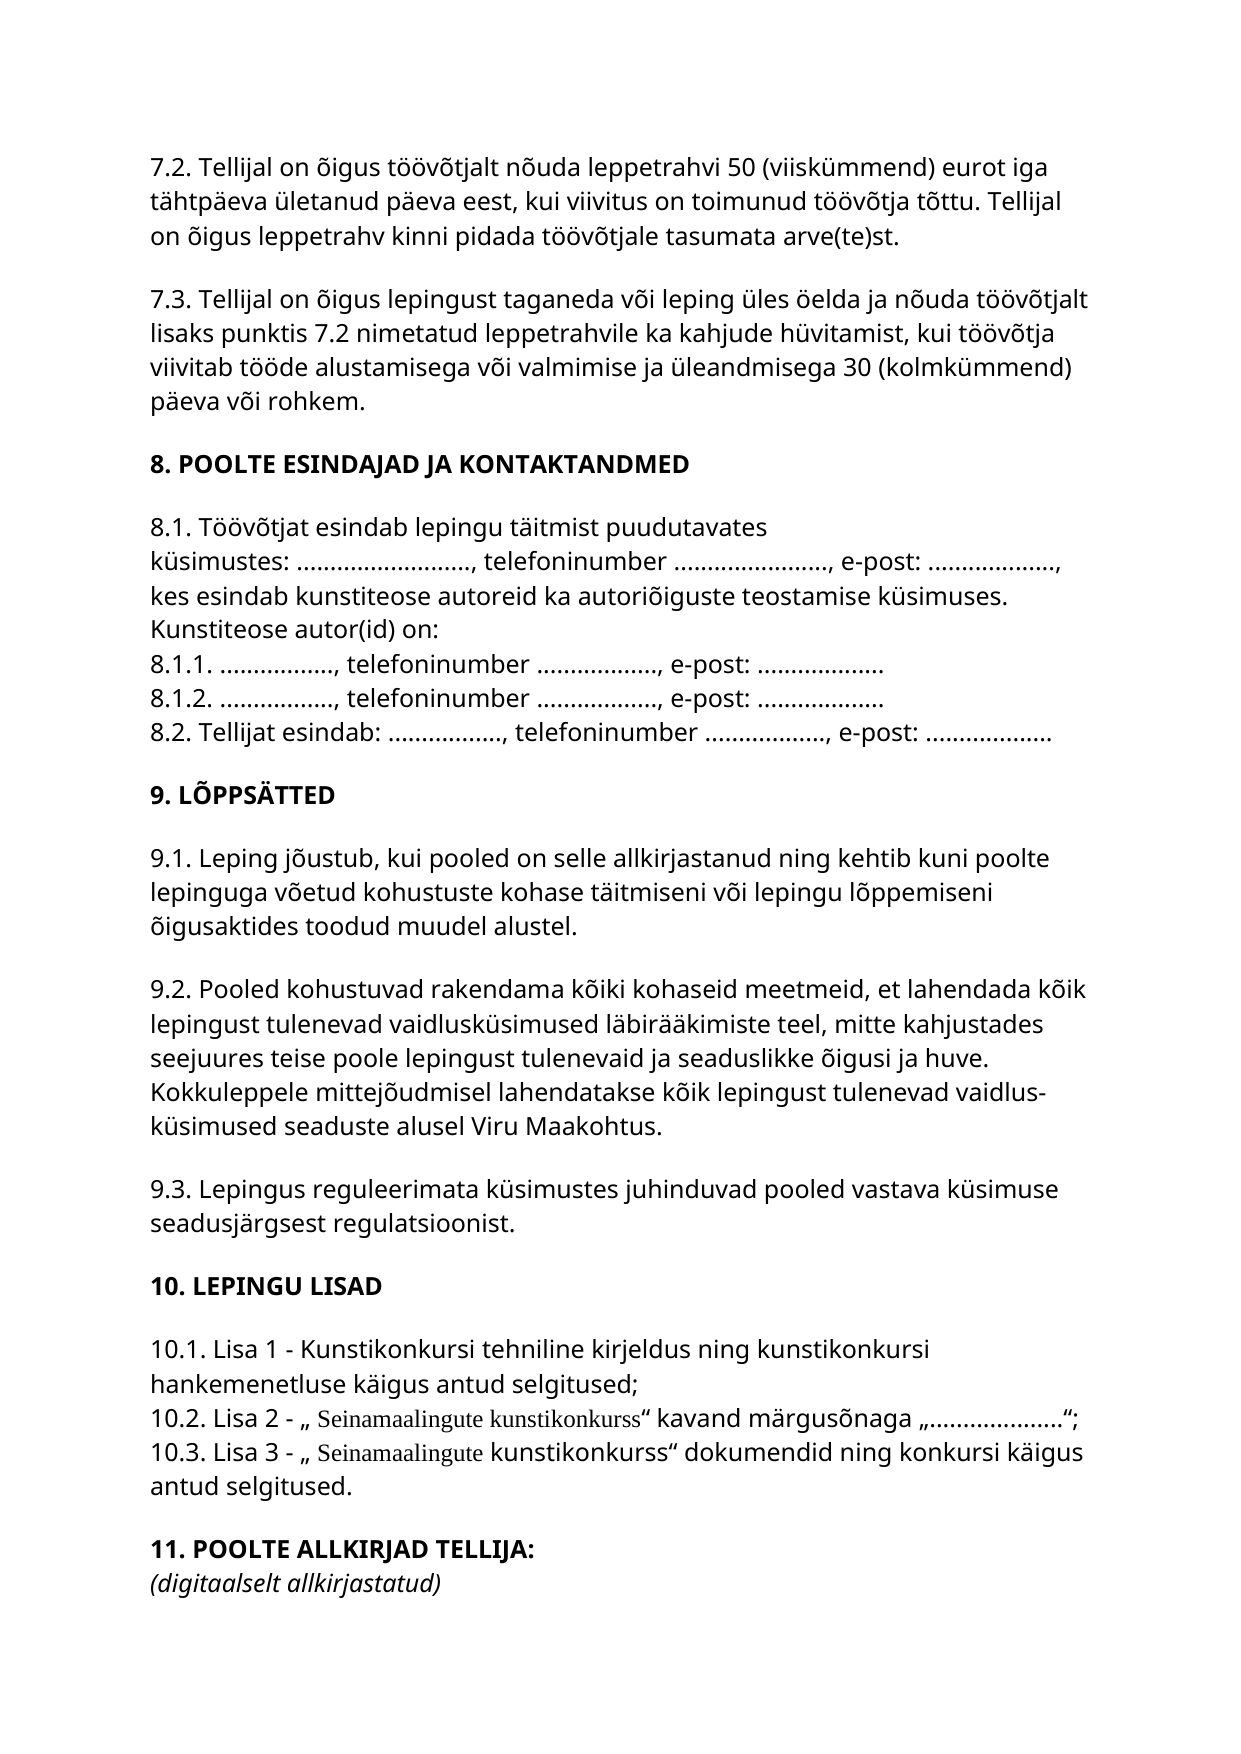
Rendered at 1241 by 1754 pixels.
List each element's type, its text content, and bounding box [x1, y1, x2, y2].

text 9.1. Leping jõustub, kui pooled on selle allkirjastanud ning kehtib kuni poolte lepinguga võetud kohustuste kohase täitmiseni või lepingu lõppemiseni õigusaktides toodud muudel alustel. [150, 841, 1090, 943]
text 10. LEPINGU LISAD [150, 1269, 1090, 1303]
text 11. POOLTE ALLKIRJAD TELLIJA: (digitaalselt allkirjastatud) [150, 1532, 1090, 1600]
text 8.1. Töövõtjat esindab lepingu täitmist puudutavates küsimustes: .........................., telefoninumber ......................., e-post: ..................., kes esindab kunstiteose autoreid ka autoriõiguste teostamise küsimuses. Kunstiteose autor(id) on: 8.1.1. ................., telefoninumber .................., e-post: ................... [150, 510, 1090, 680]
text 8.1.2. ................., telefoninumber .................., e-post: ................... 8.2. Tellijat esindab: ................., telefoninumber .................., e-post: ................... [150, 680, 1090, 748]
text 8. POOLTE ESINDAJAD JA KONTAKTANDMED [150, 447, 1090, 481]
text 9. LÕPPSÄTTED [150, 778, 1090, 812]
text 10.3. Lisa 3 - „ Seinamaalingute kunstikonkurss“ dokumendid ning konkursi käigus antud selgitused. [150, 1434, 1090, 1502]
text 10.1. Lisa 1 - Kunstikonkursi tehniline kirjeldus ning kunstikonkursi hankemenetluse käigus antud selgitused; 10.2. Lisa 2 - „ Seinamaalingute kunstikonkurss“ kavand märgusõnaga „....................“; [150, 1332, 1090, 1434]
text 7.3. Tellijal on õigus lepingust taganeda või leping üles öelda ja nõuda töövõtjalt lisaks punktis 7.2 nimetatud leppetrahvile ka kahjude hüvitamist, kui töövõtja viivitab tööde alustamisega või valmimise ja üleandmisega 30 (kolmkümmend) päeva või rohkem. [150, 281, 1090, 418]
text 7.2. Tellijal on õigus töövõtjalt nõuda leppetrahvi 50 (viiskümmend) eurot iga tähtpäeva ületanud päeva eest, kui viivitus on toimunud töövõtja tõttu. Tellijal on õigus leppetrahv kinni pidada töövõtjale tasumata arve(te)st. [150, 150, 1090, 252]
text 9.3. Lepingus reguleerimata küsimustes juhinduvad pooled vastava küsimuse seadusjärgsest regulatsioonist. [150, 1172, 1090, 1240]
text 9.2. Pooled kohustuvad rakendama kõiki kohaseid meetmeid, et lahendada kõik lepingust tulenevad vaidlusküsimused läbirääkimiste teel, mitte kahjustades seejuures teise poole lepingust tulenevaid ja seaduslikke õigusi ja huve. Kokkuleppele mittejõudmisel lahendatakse kõik lepingust tulenevad vaidlus-küsimused seaduste alusel Viru Maakohtus. [150, 972, 1090, 1142]
